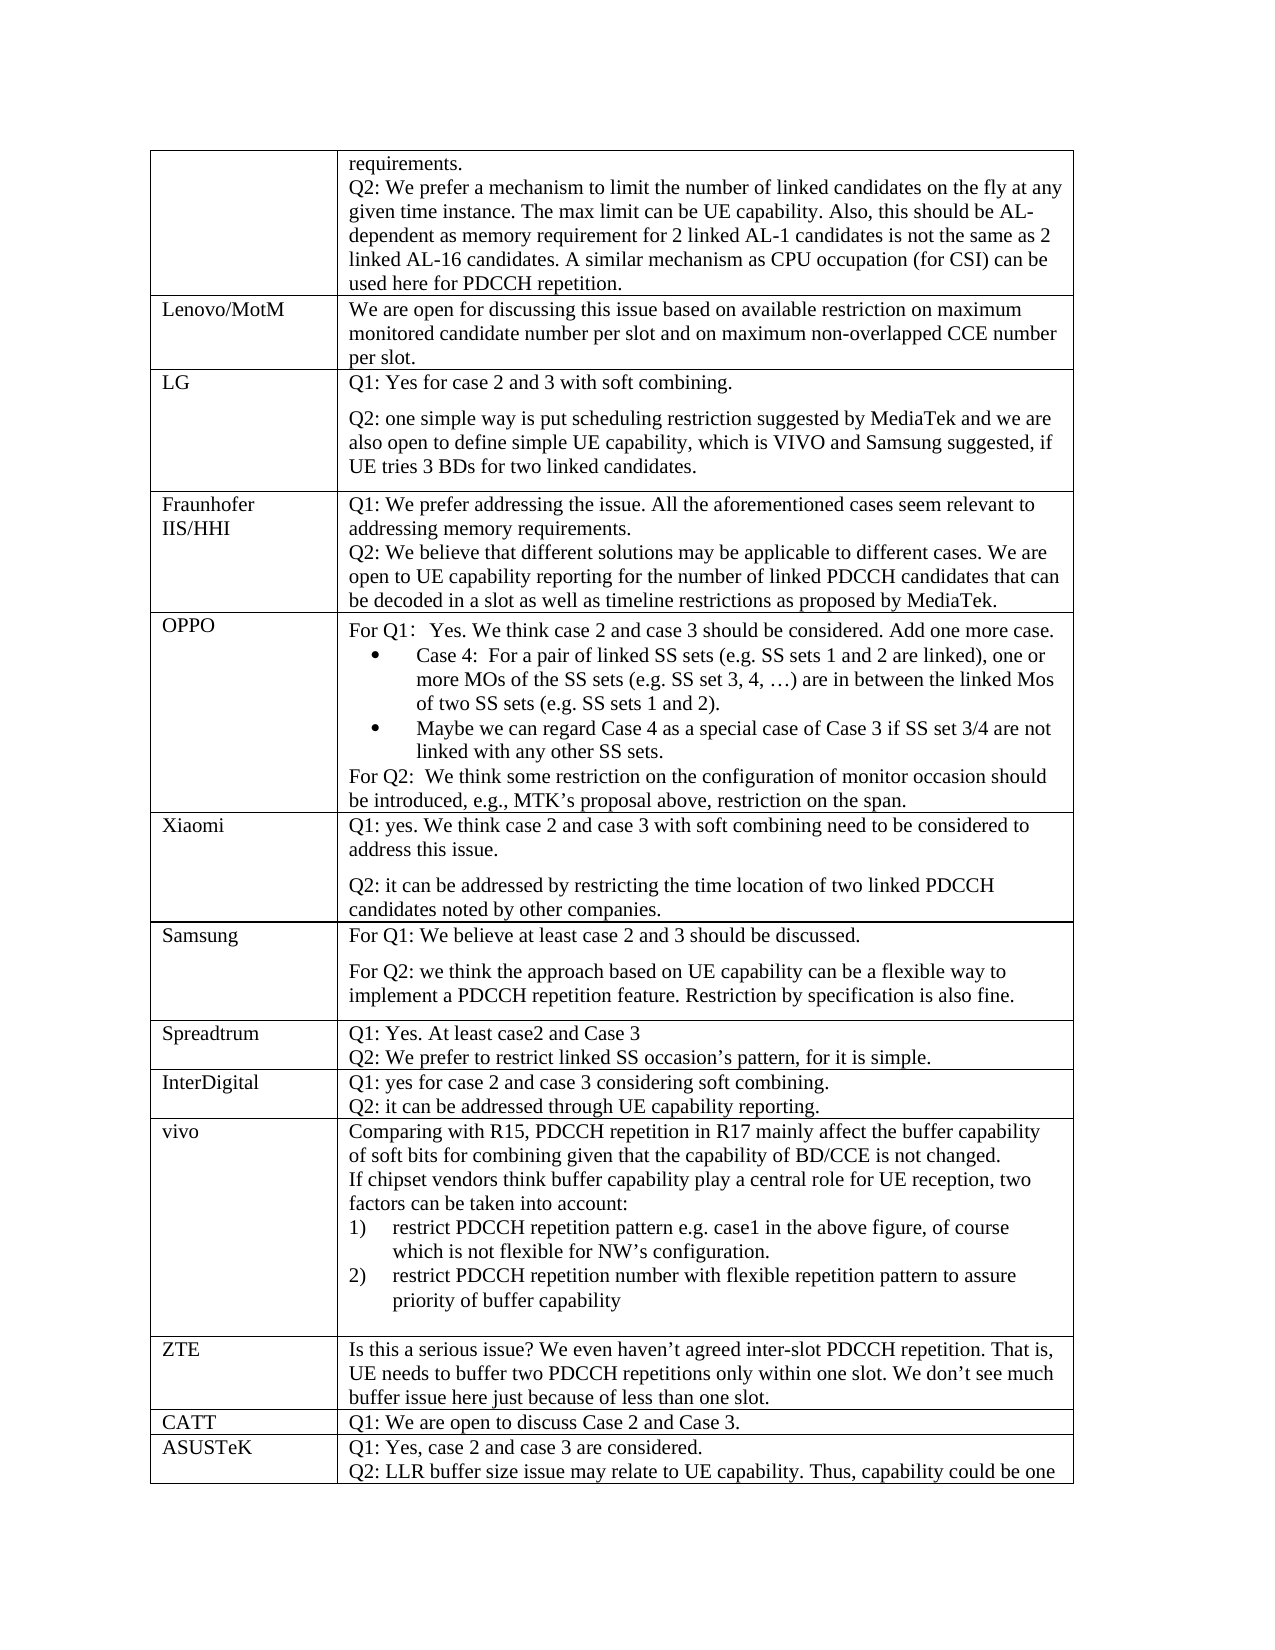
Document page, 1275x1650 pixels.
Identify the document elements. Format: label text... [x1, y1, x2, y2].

table_cell LG [151, 370, 337, 491]
table_cell Q1: Yes. At least case2 and Case 3 Q2: We prefer to restrict linked SS occasion’s pattern, for it is simple. [338, 1021, 1073, 1069]
table_cell Xiaomi [151, 813, 337, 921]
table_cell CATT [151, 1410, 337, 1434]
table_cell Q1: We prefer addressing the issue. All the aforementioned cases seem relevant to addressing memory requirements. Q2: We believe that different solutions may be applicable to different cases. We are open to UE capability reporting for the number of linked PDCCH candidates that can be decoded in a slot as well as timeline restrictions as proposed by MediaTek. [338, 492, 1073, 612]
table_cell vivo [151, 1119, 337, 1336]
table_cell We are open for discussing this issue based on available restriction on maximum monitored candidate number per slot and on maximum non-overlapped CCE number per slot. [338, 296, 1073, 369]
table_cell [338, 1435, 1073, 1483]
table_cell Q1: yes. We think case 2 and case 3 with soft combining need to be considered to address this issue. Q2: it can be addressed by restricting the time location of two linked PDCCH candidates noted by other companies. [338, 813, 1073, 921]
table_cell ZTE [151, 1337, 337, 1409]
table_cell For Q1: We believe at least case 2 and 3 should be discussed. For Q2: we think the approach based on UE capability can be a flexible way to implement a PDCCH repetition feature. Restriction by specification is also fine. [338, 923, 1073, 1020]
table_cell Q1: Yes for case 2 and 3 with soft combining. Q2: one simple way is put scheduling restriction suggested by MediaTek and we are also open to define simple UE capability, which is VIVO and Samsung suggested, if UE tries 3 BDs for two linked candidates. [338, 370, 1073, 491]
table_cell Samsung [151, 923, 337, 1020]
table_cell Comparing with R15, PDCCH repetition in R17 mainly affect the buffer capability of soft bits for combining given that the capability of BD/CCE is not changed. If chipset vendors think buffer capability play a central role for UE reception, two factors can be taken into account: restrict PDCCH repetition pattern e.g. case1 in the above figure, of course which is not flexible for NW’s configuration. restrict PDCCH repetition number with flexible repetition pattern to assure priority of buffer capability [338, 1119, 1073, 1336]
table_cell For Q1：Yes. We think case 2 and case 3 should be considered. Add one more case. Case 4: For a pair of linked SS sets (e.g. SS sets 1 and 2 are linked), one or more MOs of the SS sets (e.g. SS set 3, 4, …) are in between the linked Mos of two SS sets (e.g. SS sets 1 and 2). Maybe we can regard Case 4 as a special case of Case 3 if SS set 3/4 are not linked with any other SS sets. For Q2: We think some restriction on the configuration of monitor occasion should be introduced, e.g., MTK’s proposal above, restriction on the span. [338, 613, 1073, 812]
table_cell Is this a serious issue? We even haven’t agreed inter-slot PDCCH repetition. That is, UE needs to buffer two PDCCH repetitions only within one slot. We don’t see much buffer issue here just because of less than one slot. [338, 1337, 1073, 1409]
table_cell Q1: We are open to discuss Case 2 and Case 3. [338, 1410, 1073, 1434]
table_cell QC [151, 151, 337, 295]
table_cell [338, 151, 1073, 295]
table_cell OPPO [151, 613, 337, 812]
table_cell Lenovo/MotM [151, 296, 337, 369]
table_cell InterDigital [151, 1070, 337, 1118]
table_cell Q1: yes for case 2 and case 3 considering soft combining. Q2: it can be addressed through UE capability reporting. [338, 1070, 1073, 1118]
table_cell ASUSTeK [151, 1435, 337, 1483]
table_cell Fraunhofer IIS/HHI [151, 492, 337, 612]
table_cell Spreadtrum [151, 1021, 337, 1069]
